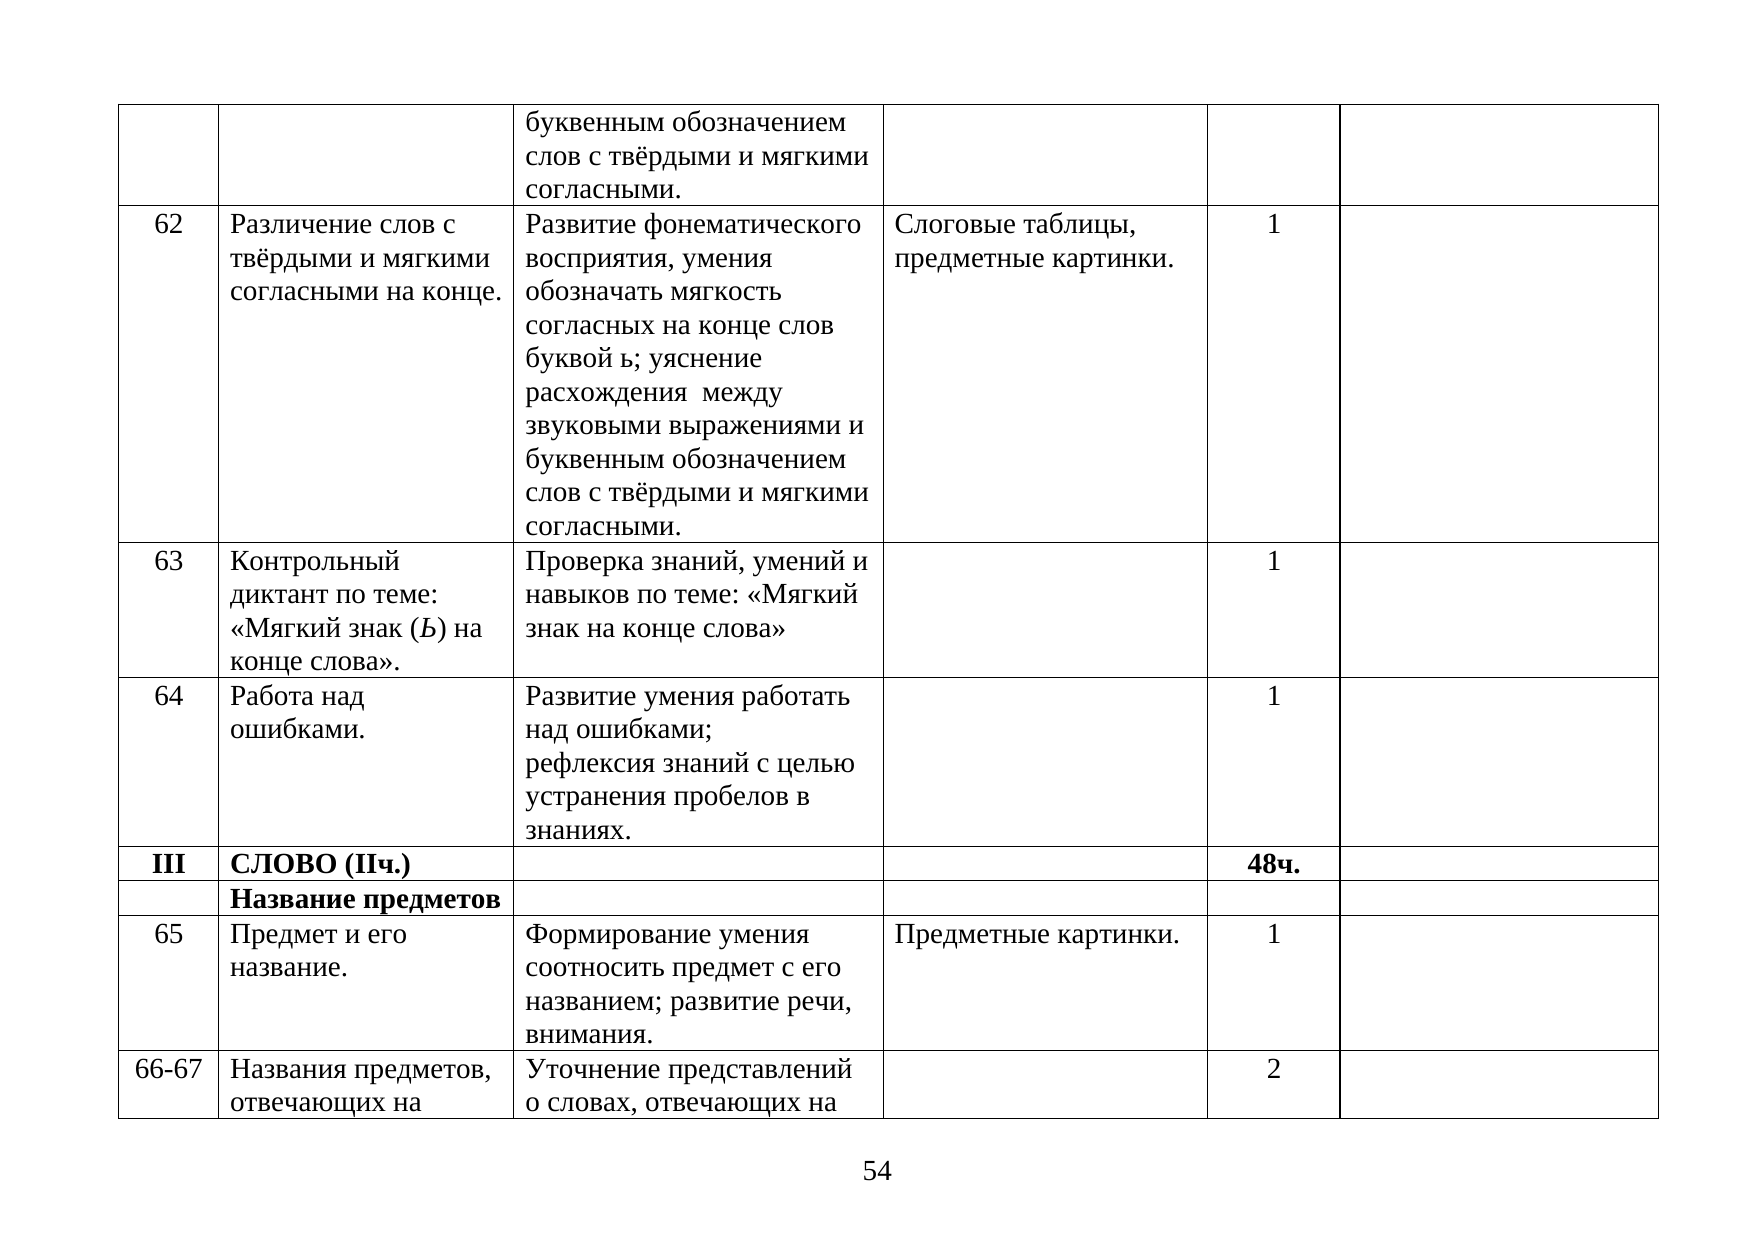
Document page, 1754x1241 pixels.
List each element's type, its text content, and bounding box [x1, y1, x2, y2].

table_cell СЛОВО (IIч.) [219, 847, 513, 880]
table_cell Слоговые таблицы, предметные картинки. [884, 206, 1207, 542]
table_cell [884, 543, 1207, 677]
table_cell 64 [119, 678, 218, 846]
table_cell [884, 1051, 1207, 1118]
table_cell [1341, 678, 1658, 846]
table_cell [219, 105, 513, 205]
table_cell 66-67 [119, 1051, 218, 1118]
table_cell Работа над ошибками. [219, 678, 513, 846]
table_cell [1341, 916, 1658, 1050]
table_cell Различение слов с твёрдыми и мягкими согласными на конце. [219, 206, 513, 542]
table_cell [119, 881, 218, 915]
table_cell [884, 881, 1207, 915]
table_cell [514, 881, 883, 915]
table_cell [219, 1051, 513, 1118]
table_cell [514, 105, 883, 205]
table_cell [884, 105, 1207, 205]
table_cell [1341, 847, 1658, 880]
table_cell Предметные картинки. [884, 916, 1207, 1050]
table_cell 65 [119, 916, 218, 1050]
table_cell [1341, 206, 1658, 542]
table_cell [1341, 105, 1658, 205]
table_cell [884, 678, 1207, 846]
table_cell [1341, 543, 1658, 677]
table_cell 1 [1208, 678, 1339, 846]
table_cell Проверка знаний, умений и навыков по теме: «Мягкий знак на конце слова» [514, 543, 883, 677]
table_cell [1208, 881, 1339, 915]
table_cell 1 [1208, 543, 1339, 677]
table_cell [884, 847, 1207, 880]
table_cell [1341, 1051, 1658, 1118]
table_cell Формирование умения соотносить предмет с его названием; развитие речи, внимания. [514, 916, 883, 1050]
table_cell 48ч. [1208, 847, 1339, 880]
table_cell 63 [119, 543, 218, 677]
table_cell 1 [1208, 916, 1339, 1050]
table_cell 62 [119, 206, 218, 542]
table_cell 61 [119, 105, 218, 205]
table_cell Контрольный диктант по теме: «Мягкий знак (Ь) на конце слова». [219, 543, 513, 677]
table_cell Название предметов [219, 881, 513, 915]
table_cell [514, 847, 883, 880]
table_cell 1 [1208, 206, 1339, 542]
table_cell 2 [1208, 1051, 1339, 1118]
table_cell 1 [1208, 105, 1339, 205]
table_cell Развитие умения работать над ошибками; рефлексия знаний с целью устранения пробелов в знаниях. [514, 678, 883, 846]
table_cell [1341, 881, 1658, 915]
table_cell Предмет и его название. [219, 916, 513, 1050]
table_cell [514, 1051, 883, 1118]
table_cell III [119, 847, 218, 880]
